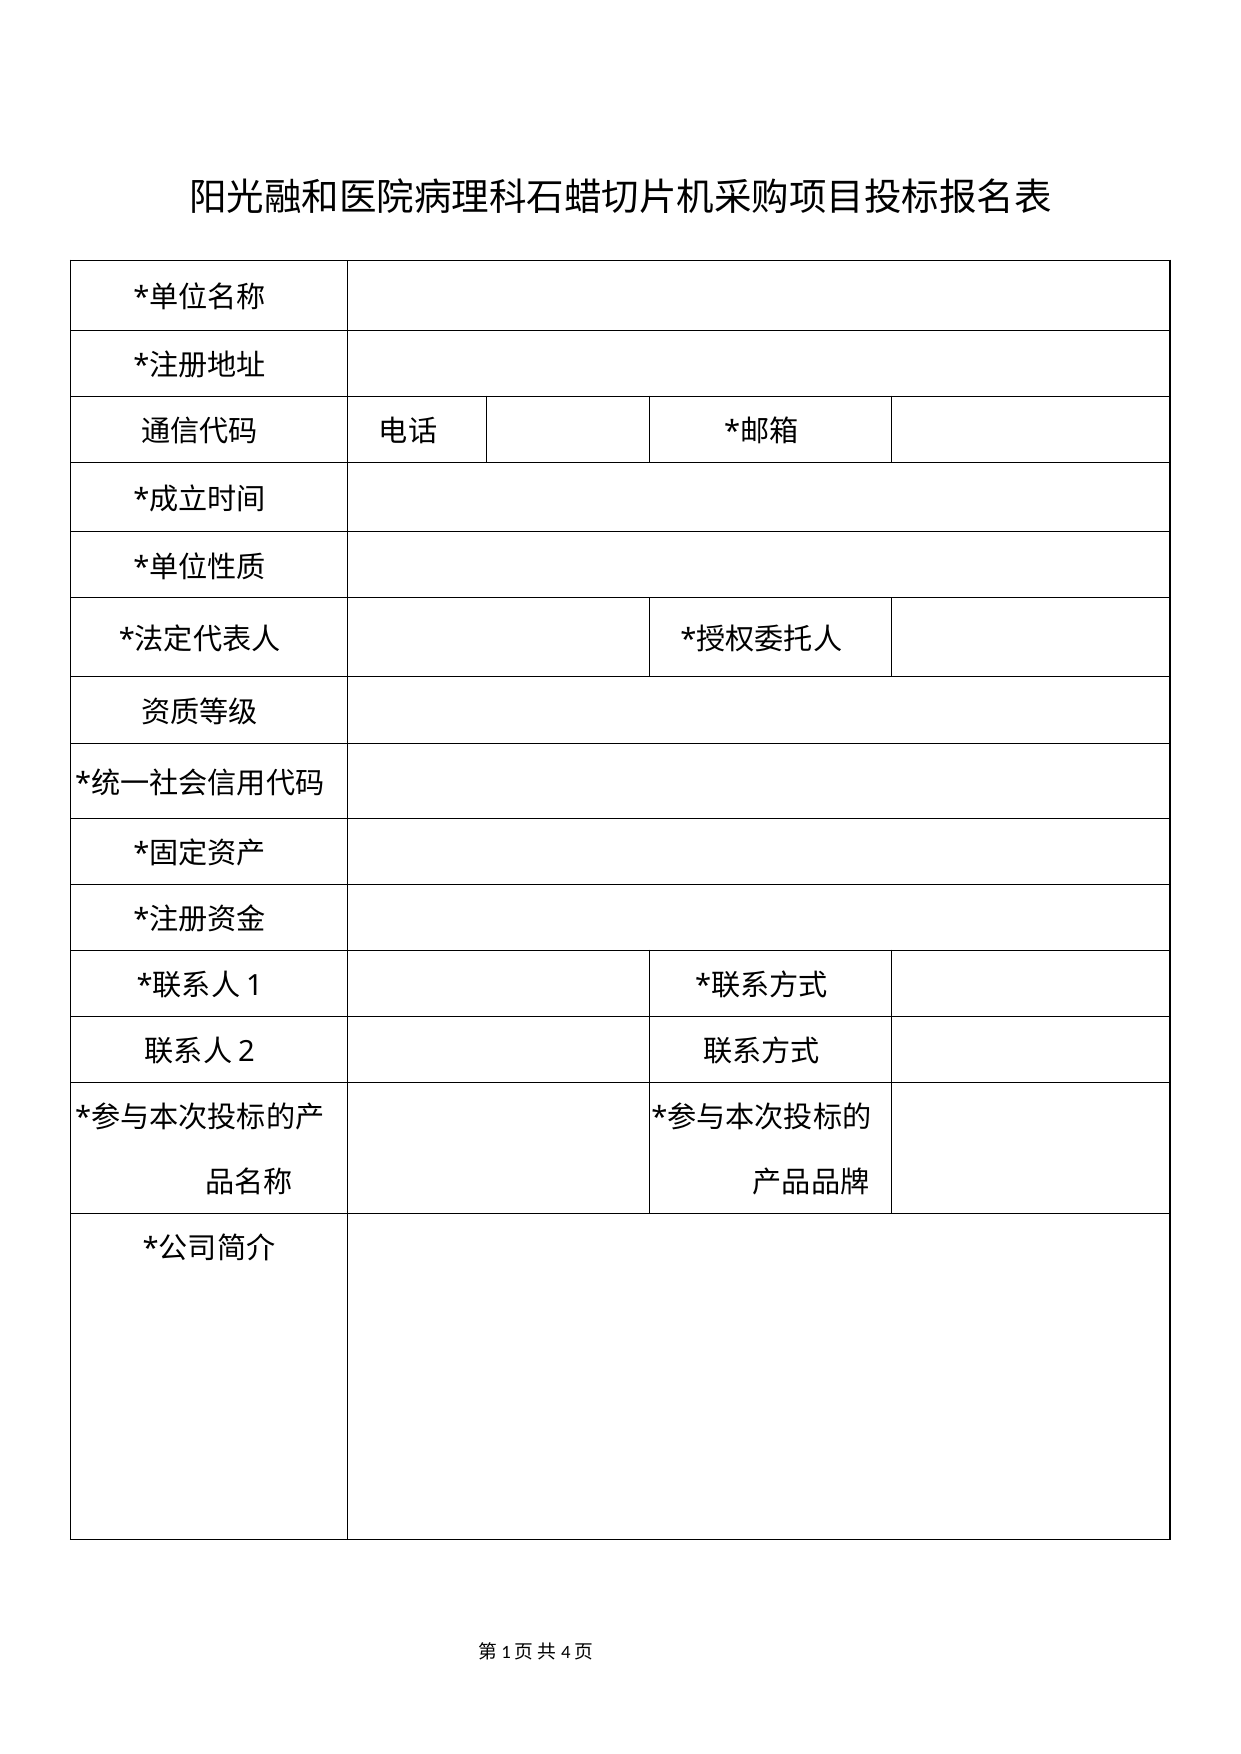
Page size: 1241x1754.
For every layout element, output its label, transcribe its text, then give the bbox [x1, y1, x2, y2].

table_cell [892, 397, 1169, 462]
table_cell 联系人2 [71, 1017, 347, 1082]
table_cell [892, 1083, 1169, 1213]
table_cell [348, 331, 1169, 396]
table_cell 电话 [348, 397, 486, 462]
table_cell [487, 397, 649, 462]
text 阳光融和医院病理科石蜡切片机采购项目投标报名表 [187, 162, 1053, 227]
table_cell *注册资金 [71, 885, 347, 949]
table_cell [892, 951, 1169, 1016]
table_cell [348, 532, 1169, 597]
table_cell [348, 951, 649, 1016]
table_cell [348, 677, 1169, 742]
table_cell *单位性质 [71, 532, 347, 597]
table_cell *联系方式 [650, 951, 891, 1016]
table_cell *注册地址 [71, 331, 347, 396]
table_cell [348, 1017, 649, 1082]
table_cell *邮箱 [650, 397, 891, 462]
table_cell [892, 598, 1169, 676]
table_cell 资质等级 [71, 677, 347, 742]
table_cell 通信代码 [71, 397, 347, 462]
table_cell [348, 819, 1169, 883]
table_cell [348, 463, 1169, 531]
table_cell *统一社会信用代码 [71, 744, 347, 817]
table_cell [348, 598, 649, 676]
table_header [348, 261, 1169, 329]
table_cell *公司简介 [71, 1214, 347, 1539]
table_cell 联系方式 [650, 1017, 891, 1082]
table_cell [892, 1017, 1169, 1082]
table_cell *固定资产 [71, 819, 347, 883]
table_cell [348, 744, 1169, 817]
table_cell *授权委托人 [650, 598, 891, 676]
table_cell [348, 1214, 1169, 1539]
table_header *单位名称 [71, 261, 347, 329]
table_cell *成立时间 [71, 463, 347, 531]
table_cell *法定代表人 [71, 598, 347, 676]
table_cell *参与本次投标的产品名称 [71, 1083, 347, 1213]
table_cell *参与本次投标的产品品牌 [650, 1083, 891, 1213]
table_cell [348, 1083, 649, 1213]
table_cell [348, 885, 1169, 949]
table_cell *联系人1 [71, 951, 347, 1016]
